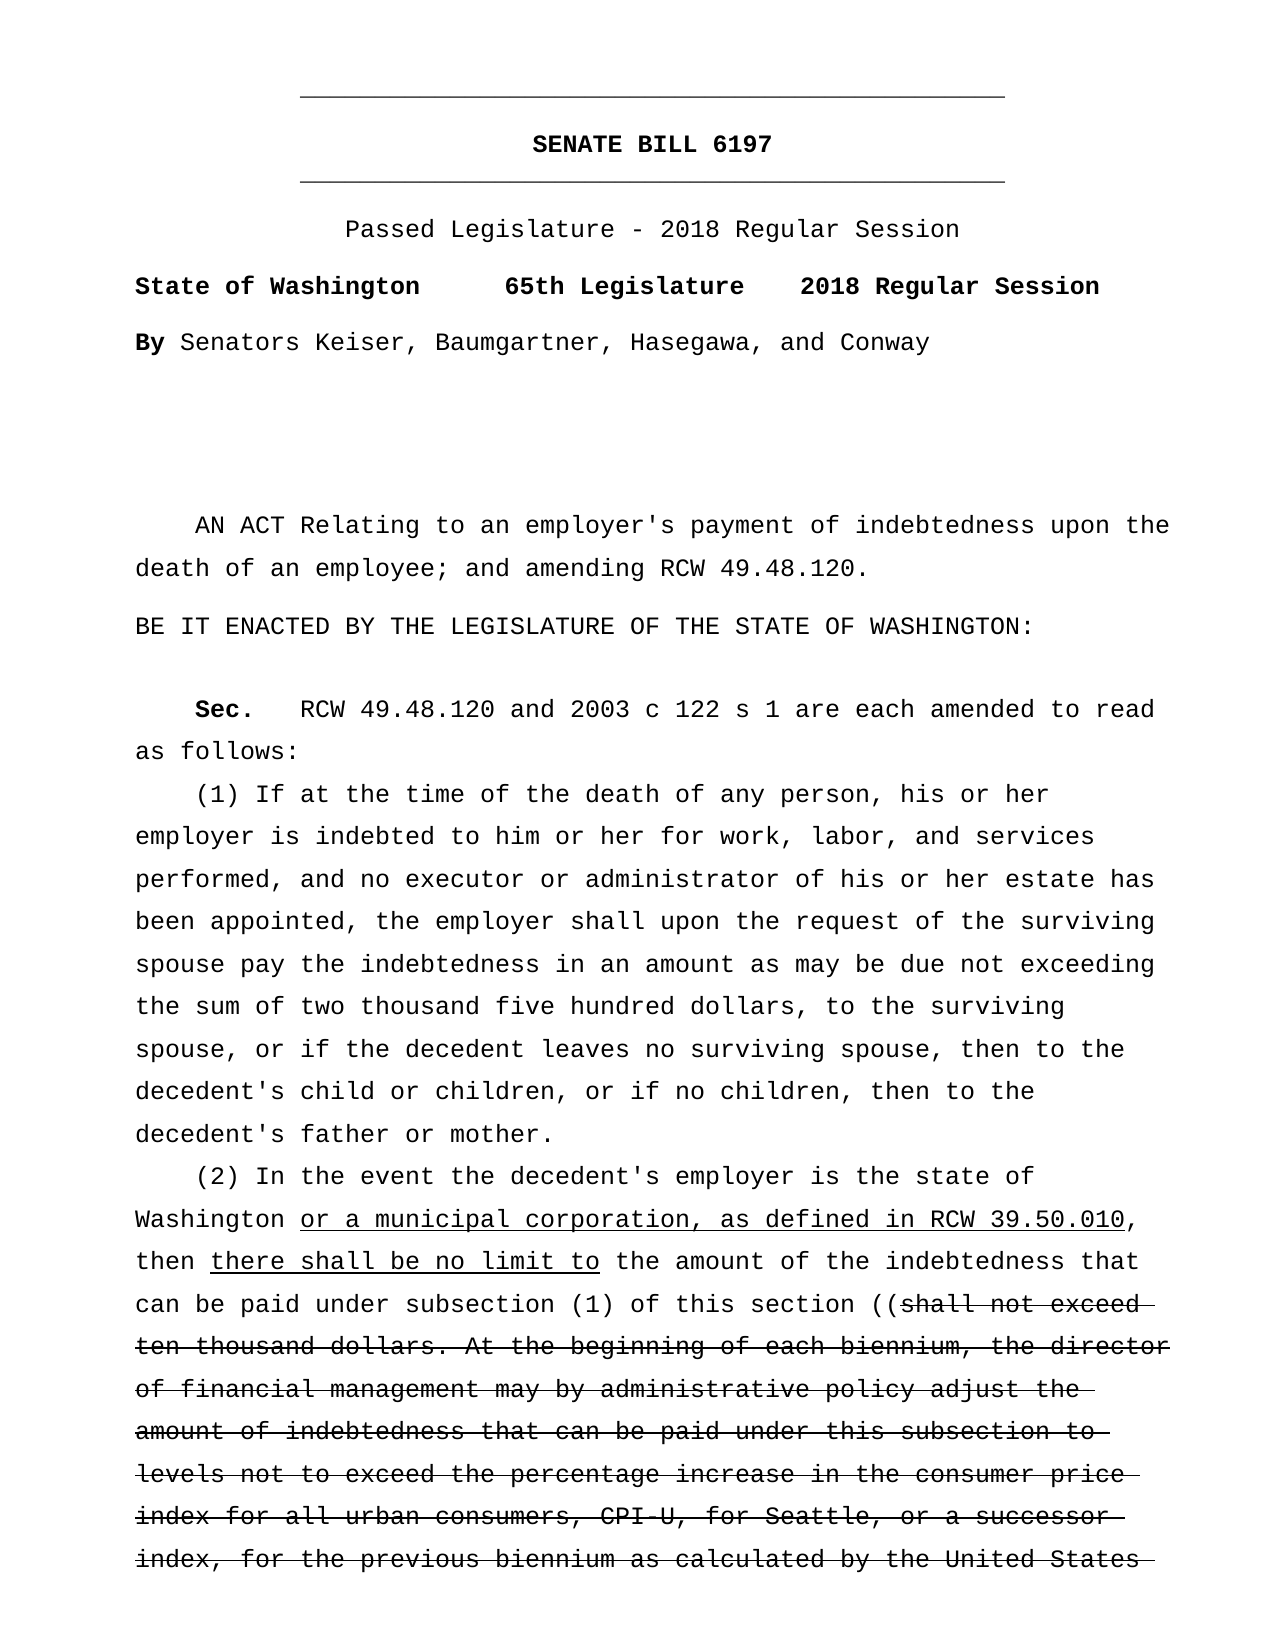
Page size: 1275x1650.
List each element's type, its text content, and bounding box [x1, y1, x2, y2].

text (1) If at the time of the death of any person, his or her employer is indebted to him or her for work, labor, and services performed, and no executor or administrator of his or her estate has been appointed, the employer shall upon the request of the surviving spouse pay the indebtedness in an amount as may be due not exceeding the sum of two thousand five hundred dollars, to the surviving spouse, or if the decedent leaves no surviving spouse, then to the decedent's child or children, or if no children, then to the decedent's father or mother. [135, 768, 1170, 1151]
text SENATE BILL 6197 [135, 132, 1170, 160]
text Passed Legislature - 2018 Regular Session [135, 217, 1170, 245]
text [135, 1349, 1170, 1576]
text _______________________________________________ [135, 160, 1170, 188]
text State of Washington 65th Legislature 2018 Regular Session [135, 273, 1170, 302]
text AN ACT Relating to an employer's payment of indebtedness upon the death of an employee; and amending RCW 49.48.120. [135, 500, 1170, 585]
text Sec. RCW 49.48.120 and 2003 c 122 s 1 are each amended to read as follows: [135, 683, 1170, 768]
text BE IT ENACTED BY THE LEGISLATURE OF THE STATE OF WASHINGTON: [135, 613, 1170, 642]
text _______________________________________________ [135, 75, 1170, 103]
text By Senators Keiser, Baumgartner, Hasegawa, and Conway [135, 330, 1170, 358]
